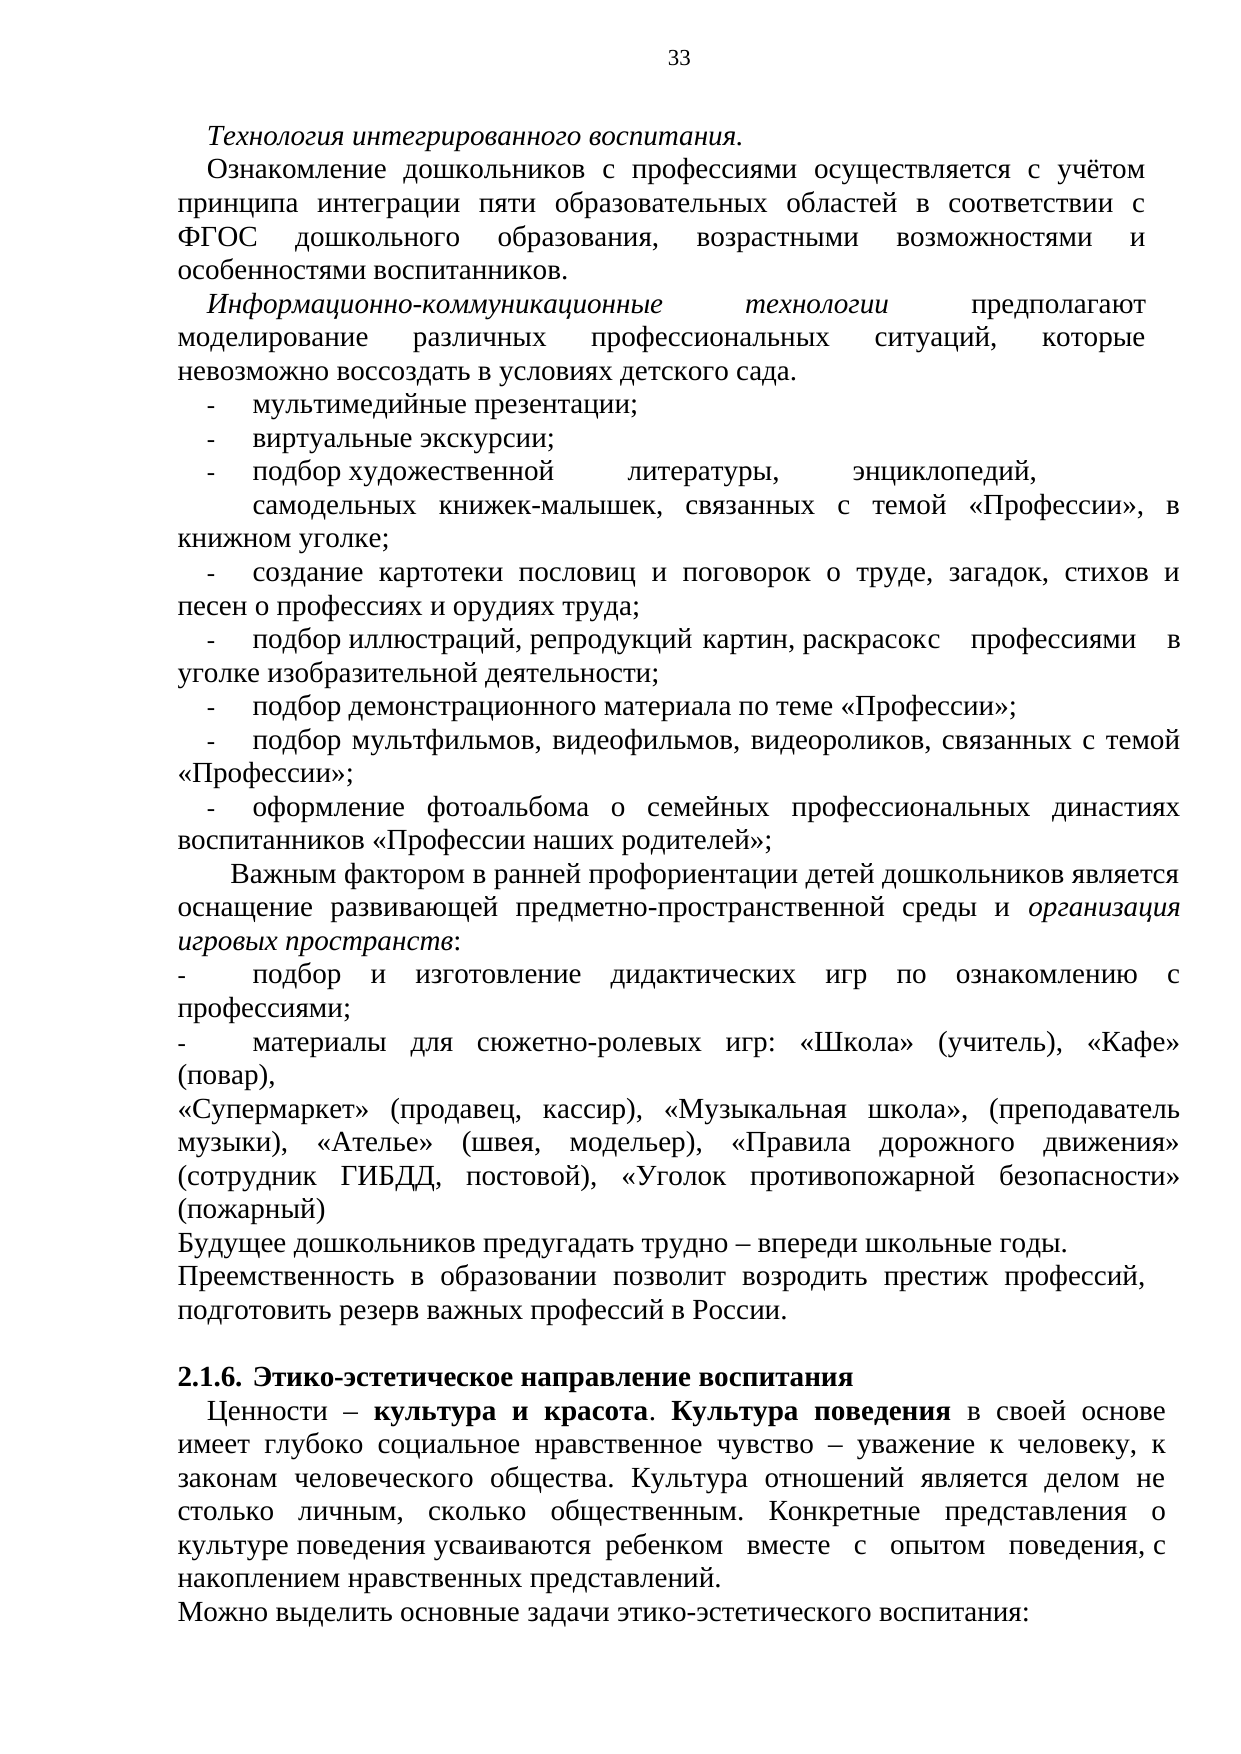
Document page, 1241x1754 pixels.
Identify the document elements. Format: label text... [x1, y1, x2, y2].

list виртуальные экскурсии; [177, 420, 1181, 453]
text «Супермаркет» (продавец, кассир), «Музыкальная школа», (преподаватель музыки), «Ателье» (швея, модельер), «Правила дорожного движения» (сотрудник ГИБДД, постовой), «Уголок противопожарной безопасности» (пожарный) [177, 1091, 1181, 1225]
text Ценности – культура и красота. Культура поведения в своей основе имеет глубоко социальное нравственное чувство – уважение к человеку, к законам человеческого общества. Культура отношений является делом не столько личным, сколько общественным. Конкретные представления о культуре поведения усваиваются ребенком вместе с опытом поведения, с накоплением нравственных представлений. [177, 1393, 1166, 1594]
list подбор мультфильмов, видеофильмов, видеороликов, связанных с темой «Профессии»; [177, 722, 1181, 789]
list подбор демонстрационного материала по теме «Профессии»; [177, 688, 1181, 722]
text Преемственность в образовании позволит возродить престиж профессий, подготовить резерв важных профессий в России. [177, 1258, 1146, 1326]
text Можно выделить основные задачи этико-эстетического воспитания: [177, 1594, 1181, 1627]
text Будущее дошкольников предугадать трудно – впереди школьные годы. [177, 1225, 1181, 1258]
list подбор художественной литературы, энциклопедий, самодельных книжек-малышек, связанных с темой «Профессии», в книжном уголке; [177, 453, 1181, 554]
text Информационно-коммуникационные технологии предполагают моделирование различных профессиональных ситуаций, которые невозможно воссоздать в условиях детского сада. [177, 286, 1146, 386]
list создание картотеки пословиц и поговорок о труде, загадок, стихов и песен о профессиях и орудиях труда; [177, 554, 1181, 621]
list материалы для сюжетно-ролевых игр: «Школа» (учитель), «Кафе» (повар), [177, 1024, 1181, 1091]
list мультимедийные презентации; [177, 386, 1181, 420]
text Ознакомление дошкольников с профессиями осуществляется с учётом принципа интеграции пяти образовательных областей в соответствии с ФГОС дошкольного образования, возрастными возможностями и особенностями воспитанников. [177, 152, 1146, 286]
list подбор и изготовление дидактических игр по ознакомлению с профессиями; [177, 957, 1181, 1024]
subtitle Этико-эстетическое направление воспитания [177, 1359, 1181, 1393]
text Технология интегрированного воспитания. [177, 118, 1146, 152]
list подбор иллюстраций, репродукций картин, раскрасок с профессиями в уголке изобразительной деятельности; [177, 621, 1181, 688]
text Важным фактором в ранней профориентации детей дошкольников является оснащение развивающей предметно-пространственной среды и организация игровых пространств: [177, 856, 1181, 957]
list оформление фотоальбома о семейных профессиональных династиях воспитанников «Профессии наших родителей»; [177, 789, 1181, 856]
